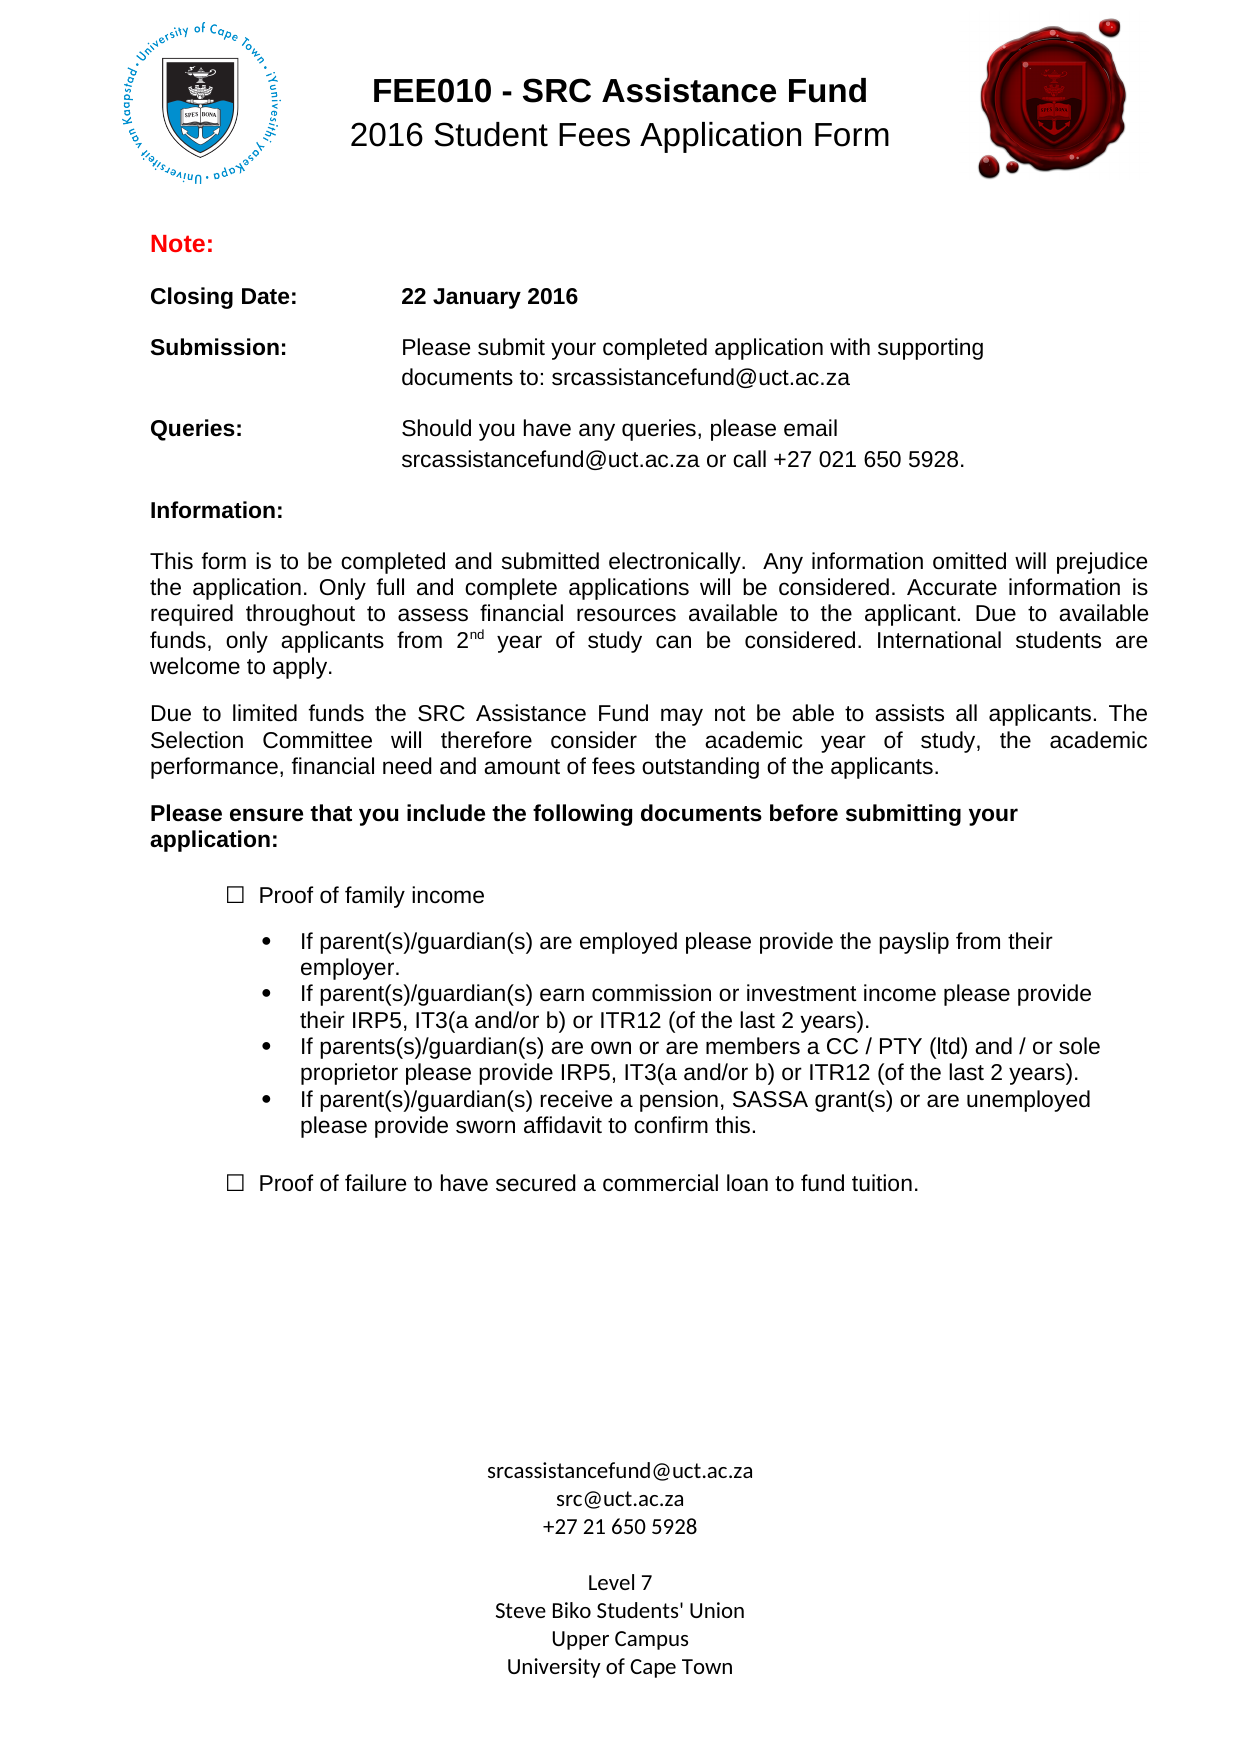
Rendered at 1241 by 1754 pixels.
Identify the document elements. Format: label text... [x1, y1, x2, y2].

text Information: [150, 497, 1090, 523]
text Please ensure that you include the following documents before submitting your application: [150, 800, 1149, 853]
text Due to limited funds the SRC Assistance Fund may not be able to assists all applicants. The Selection Committee will therefore consider the academic year of study, the academic performance, financial need and amount of fees outstanding of the applicants. [150, 700, 1149, 779]
list If parent(s)/guardian(s) earn commission or investment income please provide their IRP5, IT3(a and/or b) or ITR12 (of the last 2 years). [262, 980, 1120, 1033]
text This form is to be completed and submitted electronically. Any information omitted will prejudice the application. Only full and complete applications will be considered. Accurate information is required throughout to assess financial resources available to the applicant. Due to available funds, only applicants from 2nd year of study can be considered. International students are welcome to apply. [150, 548, 1149, 679]
text Note: [150, 229, 1090, 258]
text Proof of failure to have secured a commercial loan to fund tuition. [225, 1166, 1120, 1198]
text Queries: Should you have any queries, please email srcassistancefund@uct.ac.za or call +27 021 650 5928. [150, 415, 1090, 472]
picture [118, 18, 282, 185]
text Closing Date: 22 January 2016 [150, 283, 1090, 309]
list If parents(s)/guardian(s) are own or are members a CC / PTY (ltd) and / or sole proprietor please provide IRP5, IT3(a and/or b) or ITR12 (of the last 2 years). [262, 1033, 1120, 1086]
text Proof of family income [225, 879, 1120, 910]
picture [959, 11, 1149, 180]
list If parent(s)/guardian(s) are employed please provide the payslip from their employer. [262, 928, 1120, 980]
list If parent(s)/guardian(s) receive a pension, SASSA grant(s) or are unemployed please provide sworn affidavit to confirm this. [262, 1086, 1120, 1138]
text Submission: Please submit your completed application with supporting documents to: srcassistancefund@uct.ac.za [150, 334, 1090, 391]
